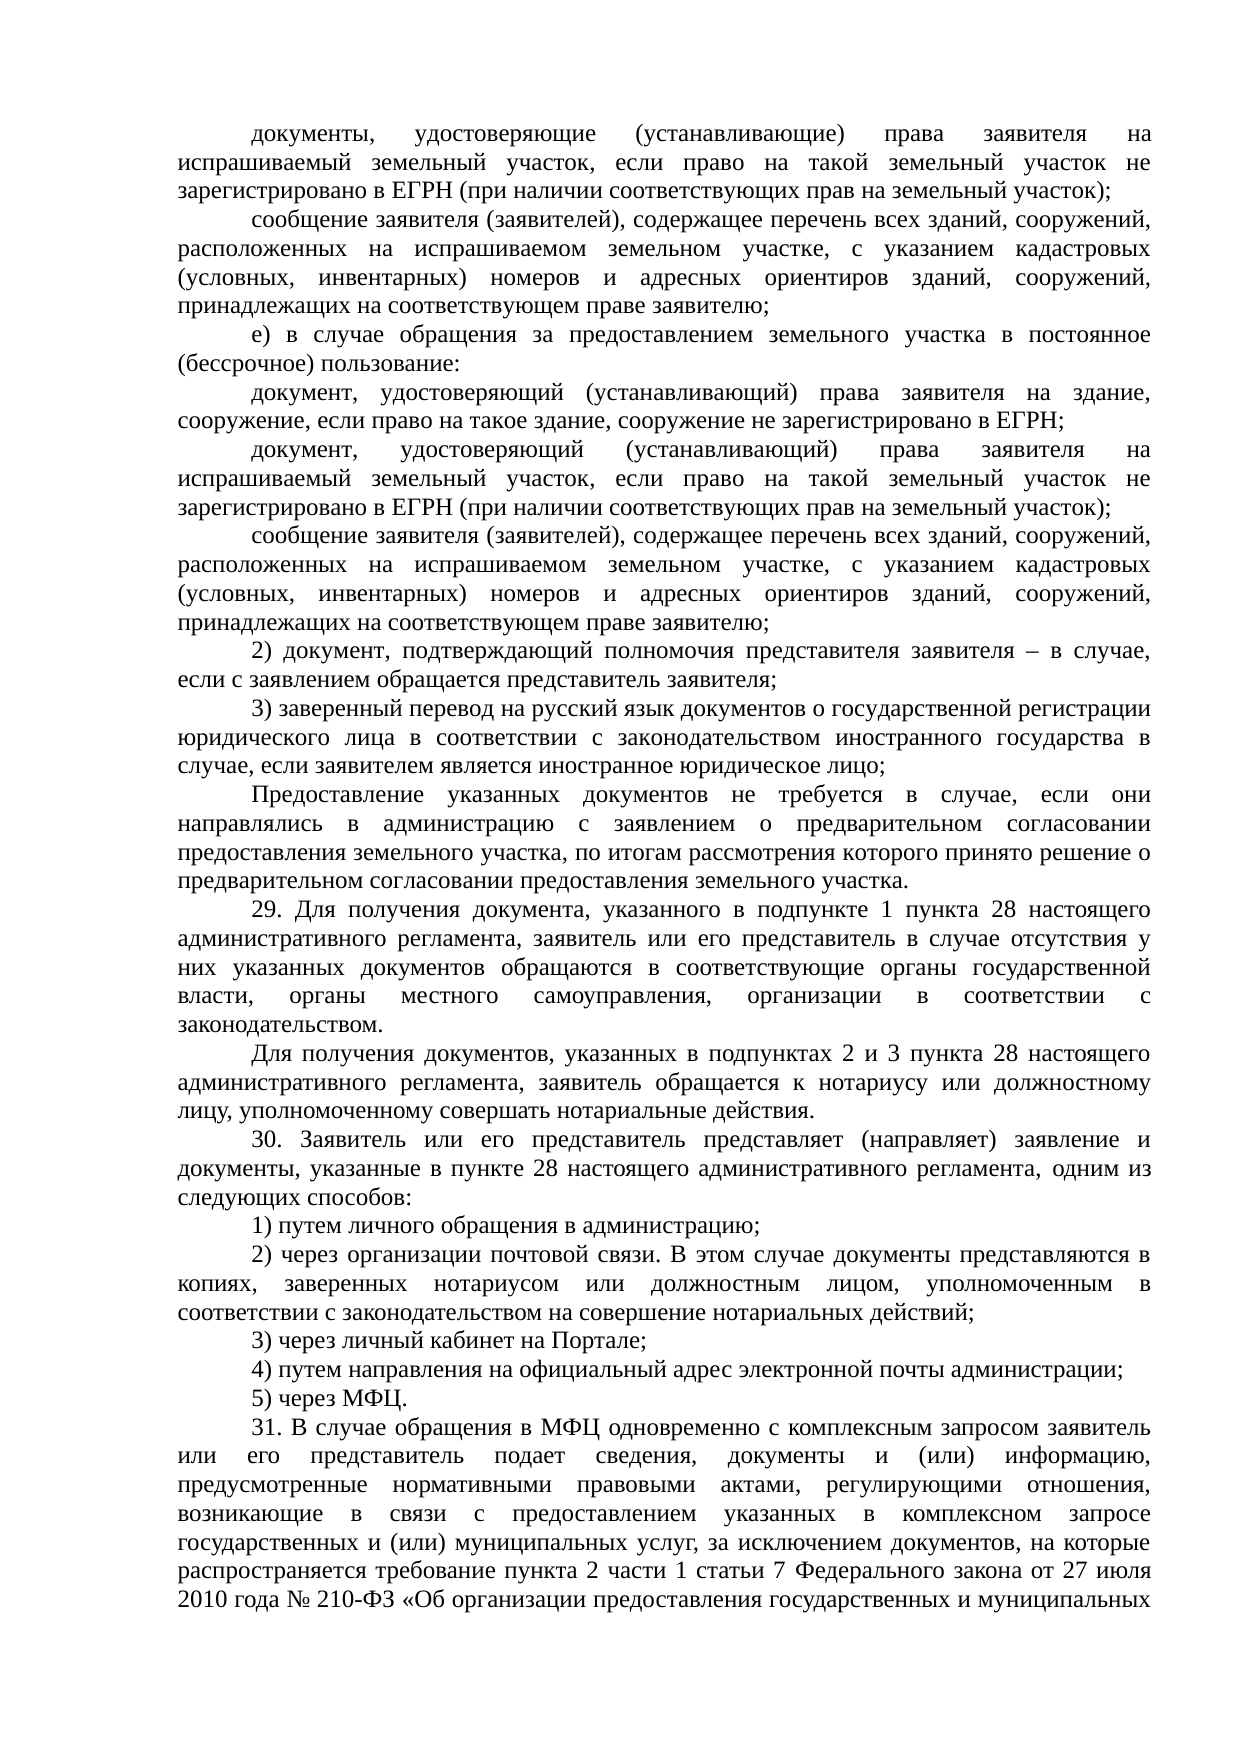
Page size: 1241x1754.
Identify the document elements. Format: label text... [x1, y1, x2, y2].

text 1) путем личного обращения в администрацию; [177, 1211, 1152, 1239]
text Для получения документов, указанных в подпунктах 2 и 3 пункта 28 настоящего административного регламента, заявитель обращается к нотариусу или должностному лицу, уполномоченному совершать нотариальные действия. [177, 1038, 1152, 1124]
text 3) через личный кабинет на Портале; [177, 1326, 1152, 1354]
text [177, 1412, 1152, 1613]
text 29. Для получения документа, указанного в подпункте 1 пункта 28 настоящего административного регламента, заявитель или его представитель в случае отсутствия у них указанных документов обращаются в соответствующие органы государственной власти, органы местного самоуправления, организации в соответствии с законодательством. [177, 894, 1152, 1038]
text документ, удостоверяющий (устанавливающий) права заявителя на здание, сооружение, если право на такое здание, сооружение не зарегистрировано в ЕГРН; [177, 377, 1152, 434]
text 2) через организации почтовой связи. В этом случае документы представляются в копиях, заверенных нотариусом или должностным лицом, уполномоченным в соответствии с законодательством на совершение нотариальных действий; [177, 1239, 1152, 1326]
text Предоставление указанных документов не требуется в случае, если они направлялись в администрацию с заявлением о предварительном согласовании предоставления земельного участка, по итогам рассмотрения которого принято решение о предварительном согласовании предоставления земельного участка. [177, 779, 1152, 894]
text е) в случае обращения за предоставлением земельного участка в постоянное (бессрочное) пользование: [177, 319, 1152, 377]
text 5) через МФЦ. [177, 1383, 1152, 1412]
text документы, удостоверяющие (устанавливающие) права заявителя на испрашиваемый земельный участок, если право на такой земельный участок не зарегистрировано в ЕГРН (при наличии соответствующих прав на земельный участок); [177, 118, 1152, 204]
text 4) путем направления на официальный адрес электронной почты администрации; [177, 1354, 1152, 1383]
text 3) заверенный перевод на русский язык документов о государственной регистрации юридического лица в соответствии с законодательством иностранного государства в случае, если заявителем является иностранное юридическое лицо; [177, 693, 1152, 779]
text 30. Заявитель или его представитель представляет (направляет) заявление и документы, указанные в пункте 28 настоящего административного регламента, одним из следующих способов: [177, 1124, 1152, 1211]
text 2) документ, подтверждающий полномочия представителя заявителя – в случае, если с заявлением обращается представитель заявителя; [177, 636, 1152, 693]
